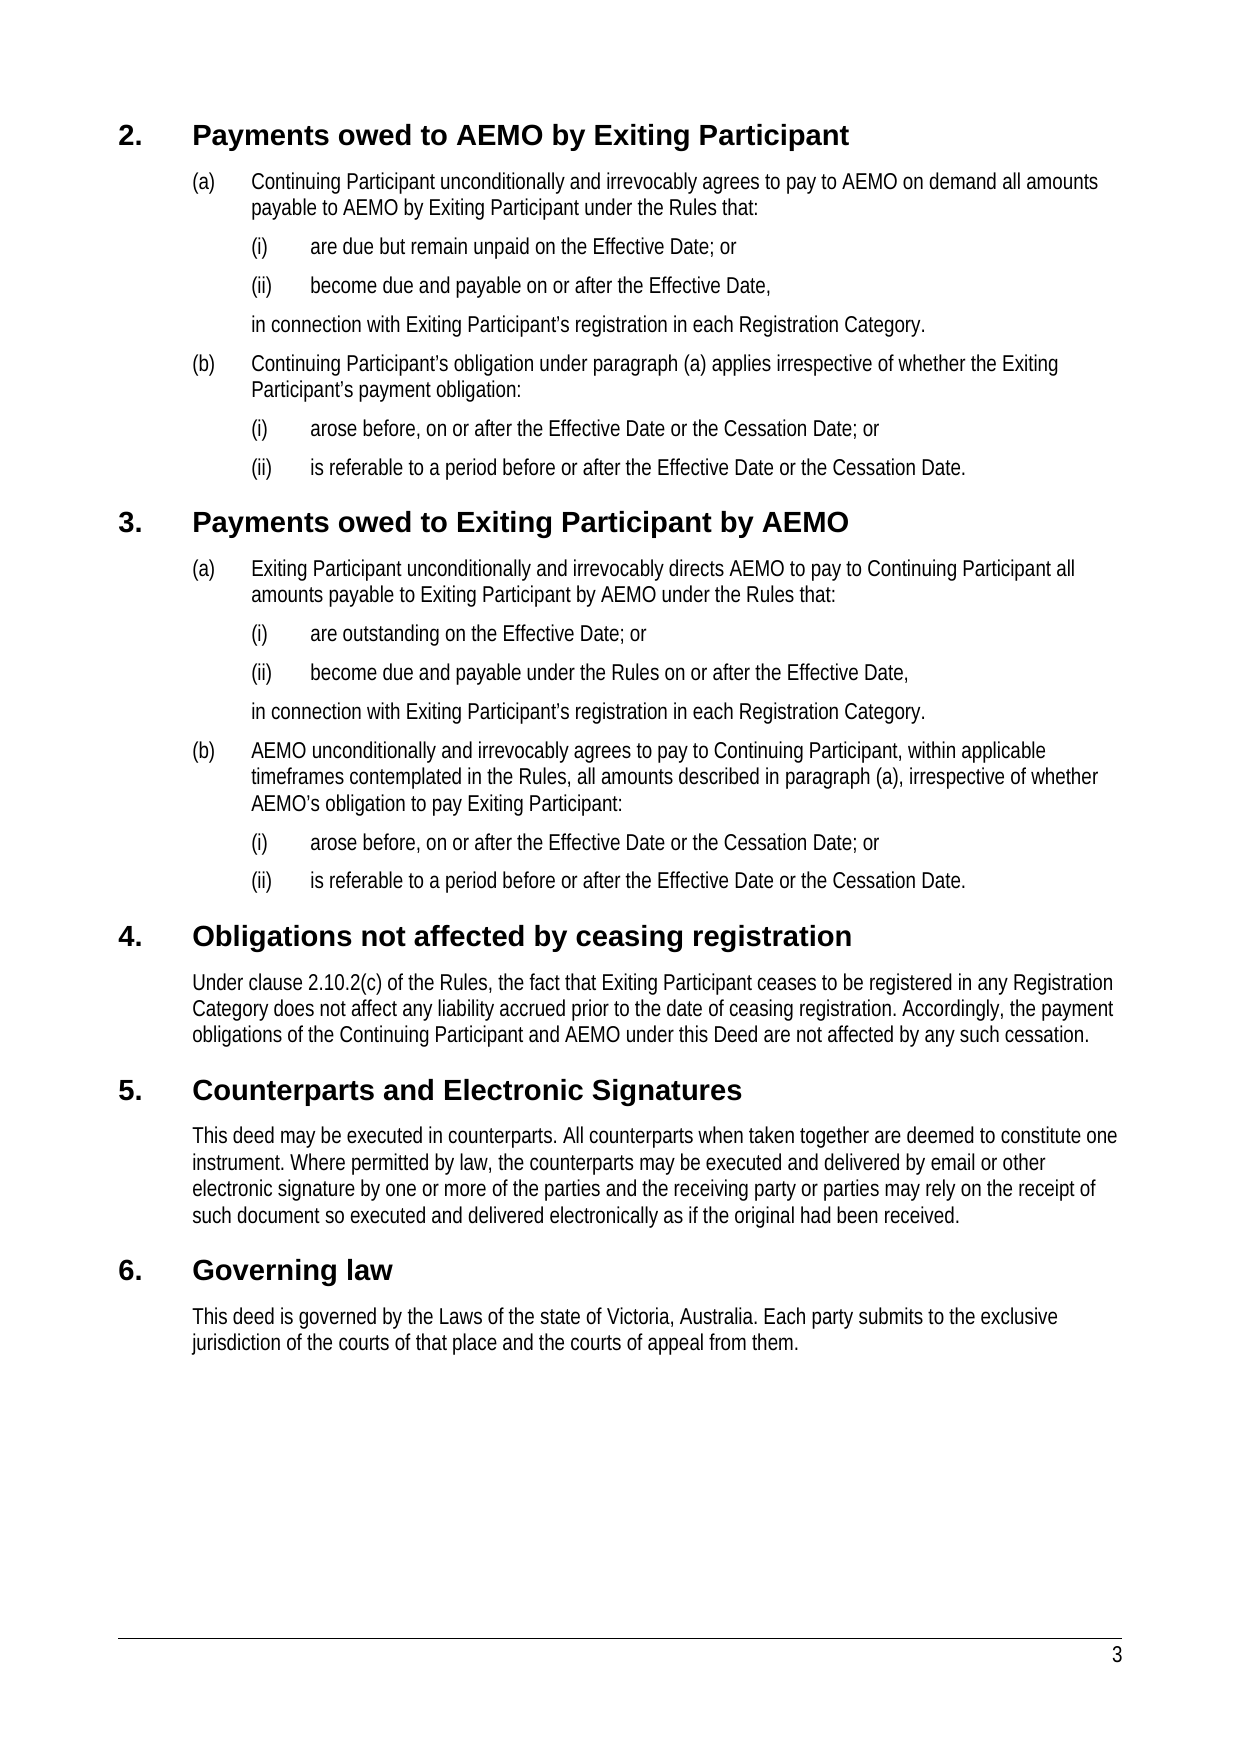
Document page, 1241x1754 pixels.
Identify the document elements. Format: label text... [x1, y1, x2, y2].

text are due but remain unpaid on the Effective Date; or [251, 233, 1122, 259]
text Under clause 2.10.2(c) of the Rules, the fact that Exiting Participant ceases to be registered in any Registration Category does not affect any liability accrued prior to the date of ceasing registration. Accordingly, the payment obligations of the Continuing Participant and AEMO under this Deed are not affected by any such cessation. [192, 968, 1122, 1048]
subtitle Payments owed to AEMO by Exiting Participant [118, 118, 1122, 152]
subtitle Governing law [118, 1253, 1122, 1286]
text arose before, on or after the Effective Date or the Cessation Date; or [251, 415, 1122, 441]
text is referable to a period before or after the Effective Date or the Cessation Date. [251, 454, 1122, 480]
text Continuing Participant unconditionally and irrevocably agrees to pay to AEMO on demand all amounts payable to AEMO by Exiting Participant under the Rules that: [192, 168, 1122, 221]
list in connection with Exiting Participant’s registration in each Registration Category. [251, 698, 1122, 724]
text This deed may be executed in counterparts. All counterparts when taken together are deemed to constitute one instrument. Where permitted by law, the counterparts may be executed and delivered by email or other electronic signature by one or more of the parties and the receiving party or parties may rely on the receipt of such document so executed and delivered electronically as if the original had been received. [192, 1122, 1122, 1228]
text become due and payable under the Rules on or after the Effective Date, [251, 659, 1122, 686]
subtitle Counterparts and Electronic Signatures [118, 1073, 1122, 1106]
text AEMO unconditionally and irrevocably agrees to pay to Continuing Participant, within applicable timeframes contemplated in the Rules, all amounts described in paragraph (a), irrespective of whether AEMO’s obligation to pay Exiting Participant: [192, 737, 1122, 816]
subtitle Payments owed to Exiting Participant by AEMO [118, 505, 1122, 539]
list in connection with Exiting Participant’s registration in each Registration Category. [251, 311, 1122, 337]
subtitle Obligations not affected by ceasing registration [118, 919, 1122, 952]
text Exiting Participant unconditionally and irrevocably directs AEMO to pay to Continuing Participant all amounts payable to Exiting Participant by AEMO under the Rules that: [192, 555, 1122, 608]
text This deed is governed by the Laws of the state of Victoria, Australia. Each party submits to the exclusive jurisdiction of the courts of that place and the courts of appeal from them. [192, 1303, 1122, 1356]
text is referable to a period before or after the Effective Date or the Cessation Date. [251, 867, 1122, 894]
text Continuing Participant’s obligation under paragraph (a) applies irrespective of whether the Exiting Participant’s payment obligation: [192, 350, 1122, 402]
text are outstanding on the Effective Date; or [251, 620, 1122, 647]
text become due and payable on or after the Effective Date, [251, 272, 1122, 298]
text arose before, on or after the Effective Date or the Cessation Date; or [251, 828, 1122, 855]
